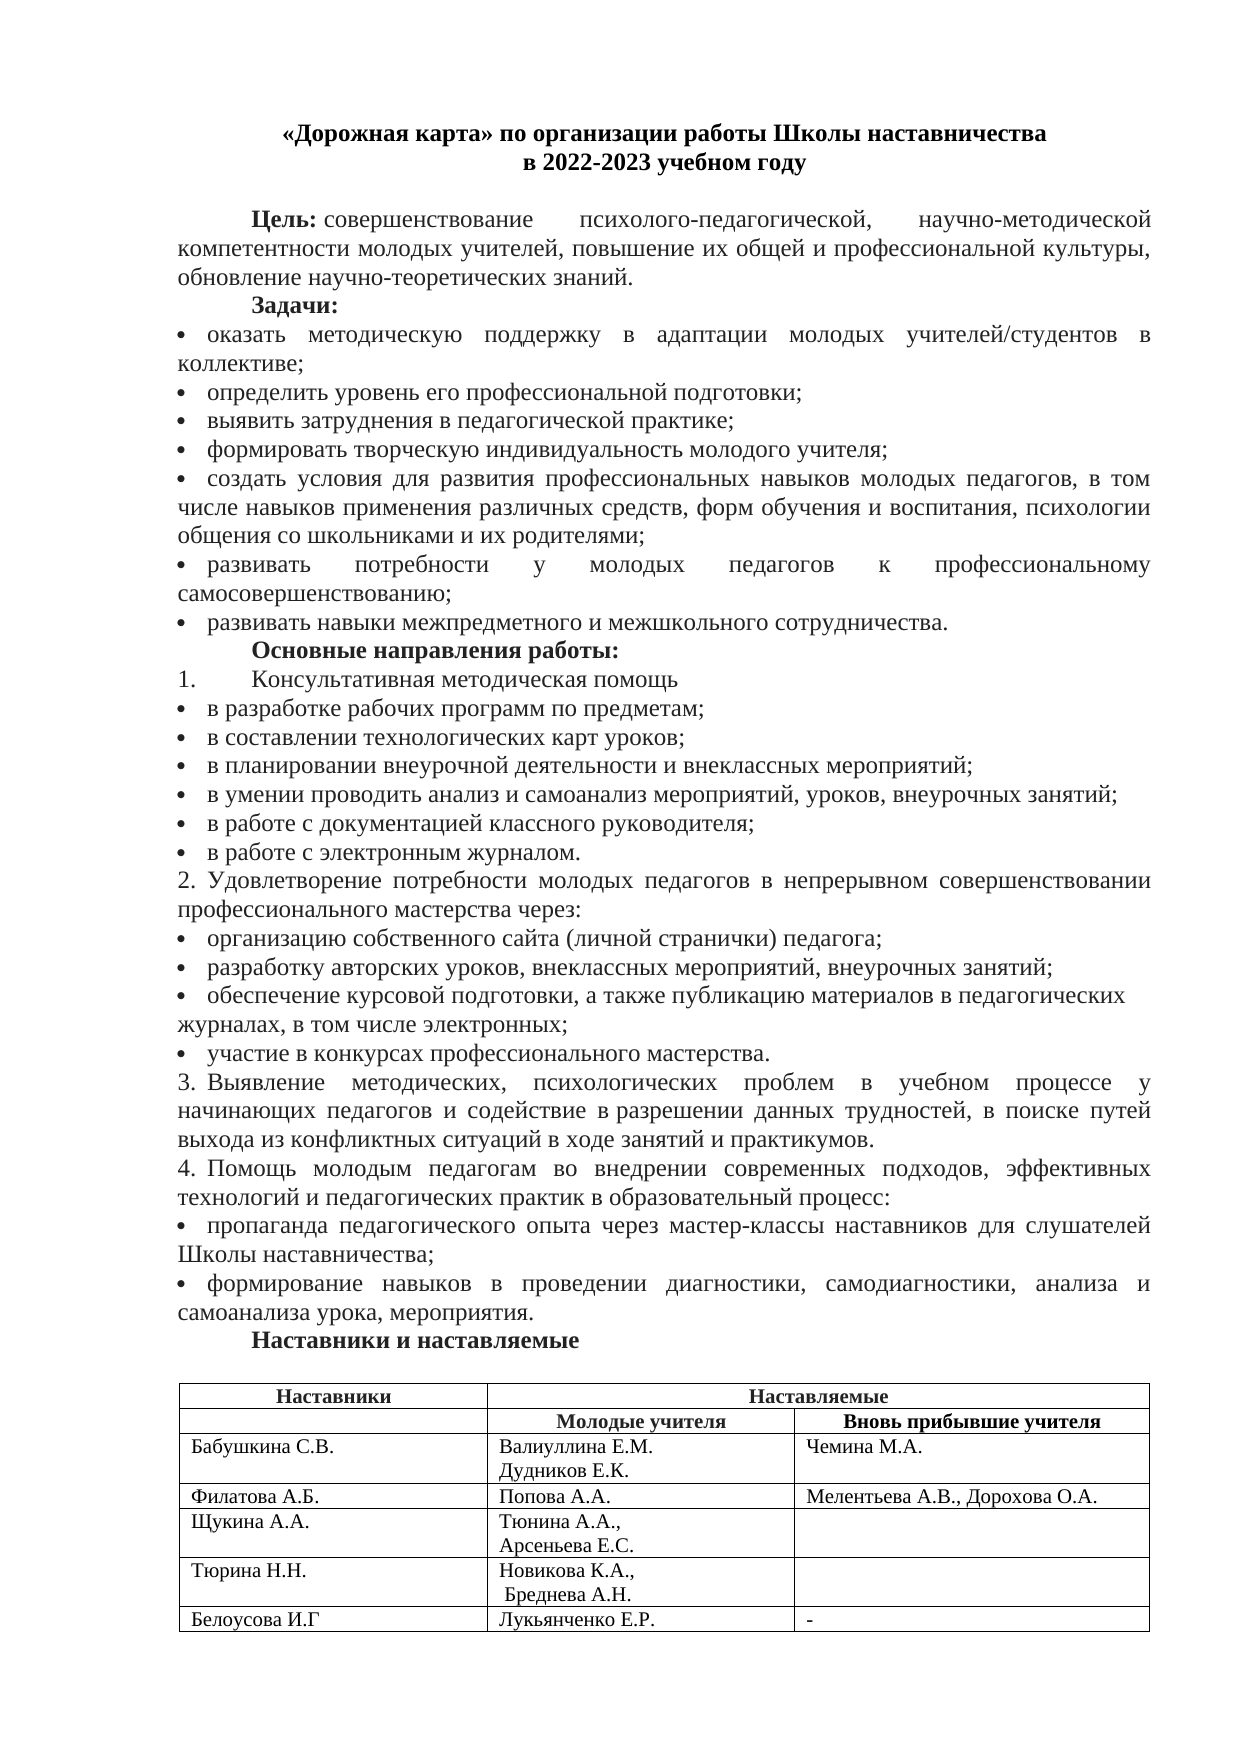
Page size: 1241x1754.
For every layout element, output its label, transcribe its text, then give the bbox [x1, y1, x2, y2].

table_cell [795, 1558, 1149, 1606]
list оказать методическую поддержку в адаптации молодых учителей/студентов в коллективе; [177, 319, 1152, 377]
table_cell Попова А.А. [488, 1484, 794, 1508]
text в 2022-2023 учебном году [177, 147, 1152, 176]
list в планировании внеурочной деятельности и внеклассных мероприятий; [177, 751, 1152, 779]
table_cell Бабушкина С.В. [180, 1434, 487, 1482]
table_cell Лукьянченко Е.Р. [488, 1607, 794, 1631]
table_cell Чемина М.А. [795, 1434, 1149, 1482]
table_cell Новикова К.А., Бреднева А.Н. [488, 1558, 794, 1606]
list Консультативная методическая помощь [177, 664, 1152, 693]
table_cell Щукина А.А. [180, 1509, 487, 1557]
list создать условия для развития профессиональных навыков молодых педагогов, в том числе навыков применения различных средств, форм обучения и воспитания, психологии общения со школьниками и их родителями; [177, 463, 1152, 549]
list выявить затруднения в педагогической практике; [177, 406, 1152, 434]
list участие в конкурсах профессионального мастерства. [177, 1038, 1152, 1067]
table_cell Тюнина А.А., Арсеньева Е.С. [488, 1509, 794, 1557]
table_cell [180, 1409, 487, 1433]
table_cell Филатова А.Б. [180, 1484, 487, 1508]
list пропаганда педагогического опыта через мастер-классы наставников для слушателей Школы наставничества; [177, 1211, 1152, 1268]
text Задачи: [177, 291, 1152, 319]
table_header Наставляемые [488, 1384, 1149, 1408]
table_cell Молодые учителя [488, 1409, 794, 1433]
list организацию собственного сайта (личной странички) педагога; [177, 923, 1152, 952]
list разработку авторских уроков, внеклассных мероприятий, внеурочных занятий; [177, 952, 1152, 981]
list в разработке рабочих программ по предметам; [177, 693, 1152, 722]
list в работе с документацией классного руководителя; [177, 808, 1152, 837]
list обеспечение курсовой подготовки, а также публикацию материалов в педагогических журналах, в том числе электронных; [177, 981, 1152, 1038]
list в работе с электронным журналом. [177, 837, 1152, 866]
text Цель: совершенствование психолого-педагогической, научно-методической компетентности молодых учителей, повышение их общей и профессиональной культуры, обновление научно-теоретических знаний. [177, 204, 1152, 291]
table_cell Тюрина Н.Н. [180, 1558, 487, 1606]
list формировать творческую индивидуальность молодого учителя; [177, 434, 1152, 463]
text Основные направления работы: [177, 636, 1152, 664]
list Выявление методических, психологических проблем в учебном процессе у начинающих педагогов и содействие в разрешении данных трудностей, в поиске путей выхода из конфликтных ситуаций в ходе занятий и практикумов. [177, 1067, 1152, 1153]
table_cell [795, 1509, 1149, 1557]
list в составлении технологических карт уроков; [177, 722, 1152, 751]
table_cell Мелентьева А.В., Дорохова О.А. [795, 1484, 1149, 1508]
table_header Наставники [180, 1384, 487, 1408]
text «Дорожная карта» по организации работы Школы наставничества [177, 118, 1152, 147]
text Наставники и наставляемые [177, 1326, 1152, 1354]
list развивать навыки межпредметного и межшкольного сотрудничества. [177, 607, 1152, 636]
table_cell Валиуллина Е.М. Дудников Е.К. [488, 1434, 794, 1482]
table_cell Вновь прибывшие учителя [795, 1409, 1149, 1433]
list Удовлетворение потребности молодых педагогов в непрерывном совершенствовании профессионального мастерства через: [177, 866, 1152, 923]
list определить уровень его профессиональной подготовки; [177, 377, 1152, 406]
list развивать потребности у молодых педагогов к профессиональному самосовершенствованию; [177, 549, 1152, 607]
list Помощь молодым педагогам во внедрении современных подходов, эффективных технологий и педагогических практик в образовательный процесс: [177, 1153, 1152, 1211]
list формирование навыков в проведении диагностики, самодиагностики, анализа и самоанализа урока, мероприятия. [177, 1268, 1152, 1326]
list в умении проводить анализ и самоанализ мероприятий, уроков, внеурочных занятий; [177, 779, 1152, 808]
table_cell - [795, 1607, 1149, 1631]
